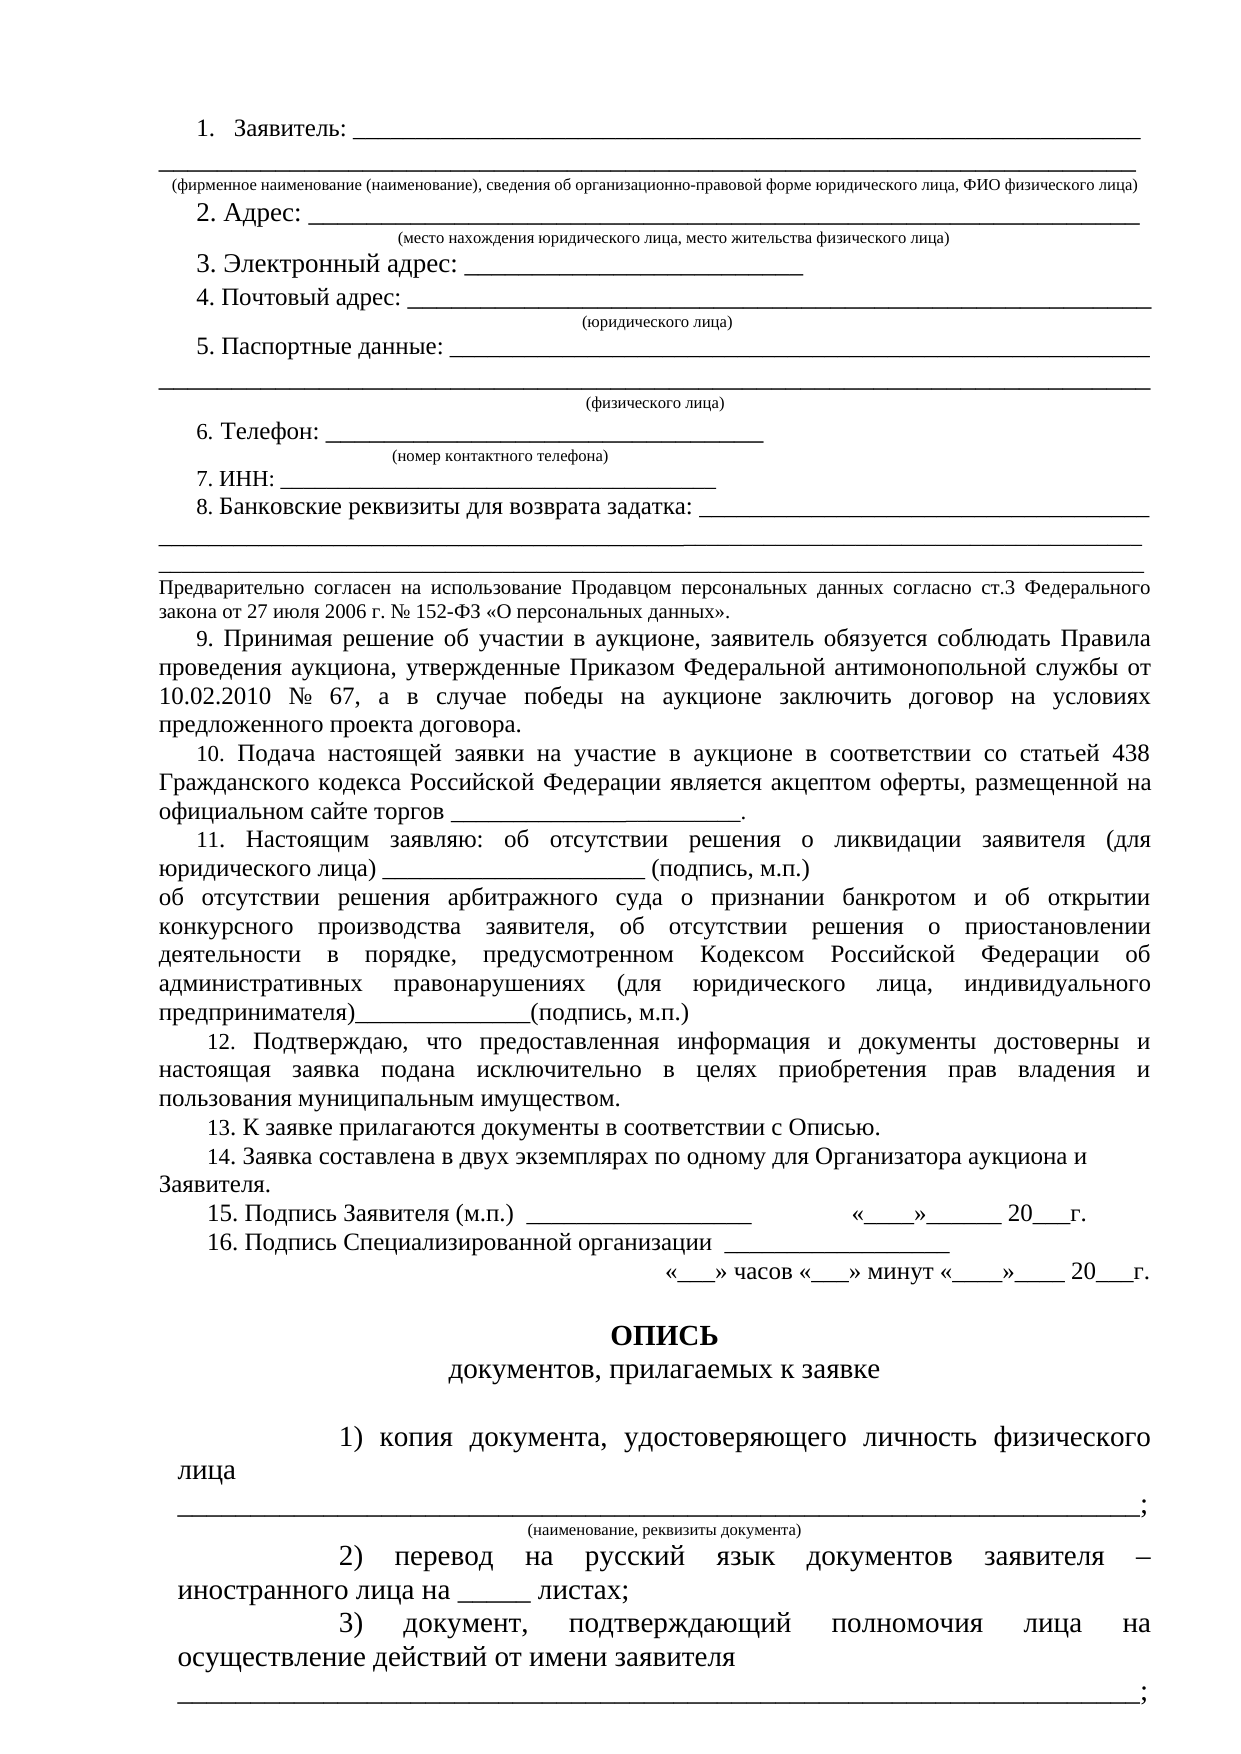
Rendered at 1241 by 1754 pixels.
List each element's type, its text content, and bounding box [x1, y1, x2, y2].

text __________________________________________________________________________________ [158, 520, 1152, 549]
text (физического лица) [158, 393, 1152, 412]
text 4. Почтовый адрес: ___________________________________________________ [158, 278, 1152, 312]
text 13. К заявке прилагаются документы в соответствии с Описью. [158, 1112, 1152, 1141]
text (фирменное наименование (наименование), сведения об организационно-правовой форме юридического лица, ФИО физического лица) [158, 175, 1152, 194]
text 9. Принимая решение об участии в аукционе, заявитель обязуется соблюдать Правила проведения аукциона, утвержденные Приказом Федеральной антимонопольной службы от 10.02.2010 № 67, а в случае победы на аукционе заключить договор на условиях предложенного проекта договора. [158, 623, 1152, 738]
text «___» часов «___» минут «____»____ 20___г. [158, 1256, 1152, 1284]
text об отсутствии решения арбитражного суда о признании банкротом и об открытии конкурсного производства заявителя, об отсутствии решения о приостановлении деятельности в порядке, предусмотренном Кодексом Российской Федерации об административных правонарушениях (для юридического лица, индивидуального предпринимателя)______________(подпись, м.п.) [158, 882, 1152, 1026]
text 5. Паспортные данные: ________________________________________________________ [158, 331, 1152, 359]
text документов, прилагаемых к заявке [177, 1352, 1152, 1385]
text 10. Подача настоящей заявки на участие в аукционе в соответствии со статьей 438 Гражданского кодекса Российской Федерации является акцептом оферты, размещенной на официальном сайте торгов ________________________. [158, 738, 1152, 824]
text 3. Электронный адрес: _________________________ [158, 247, 1152, 278]
text 2) перевод на русский язык документов заявителя – иностранного лица на _____ листах; [177, 1538, 1152, 1606]
text 14. Заявка составлена в двух экземплярах по одному для Организатора аукциона и Заявителя. [158, 1141, 1152, 1198]
text (номер контактного телефона) [158, 446, 1152, 465]
text 15. Подпись Заявителя (м.п.) __________________ «____»______ 20___г. [158, 1198, 1152, 1227]
text 11. Настоящим заявляю: об отсутствии решения о ликвидации заявителя (для юридического лица) _____________________ (подпись, м.п.) [158, 824, 1152, 882]
text ОПИСЬ [177, 1318, 1152, 1352]
text ______________________________________________________________________________________ [158, 549, 1152, 575]
text (место нахождения юридического лица, место жительства физического лица) [158, 228, 1152, 247]
text 1) копия документа, удостоверяющего личность физического лица __________________________________________________________________; [177, 1419, 1152, 1519]
text 6. Телефон: ______________________________ [158, 412, 1152, 446]
text (юридического лица) [158, 312, 1152, 331]
text 8. Банковские реквизиты для возврата задатка: ____________________________________ [158, 491, 1152, 520]
text ____________________________________________________________________ [158, 359, 1152, 393]
text 3) документ, подтверждающий полномочия лица на осуществление действий от имени заявителя [177, 1606, 1152, 1673]
text __________________________________________________________________; [177, 1673, 1152, 1706]
text ___________________________________________________________________ [158, 141, 1152, 175]
text 16. Подпись Специализированной организации __________________ [158, 1227, 1152, 1256]
text 12. Подтверждаю, что предоставленная информация и документы достоверны и настоящая заявка подана исключительно в целях приобретения прав владения и пользования муниципальным имуществом. [158, 1026, 1152, 1112]
list Заявитель: _______________________________________________________________ [196, 113, 1152, 141]
text 7. ИНН: ______________________________________ [158, 465, 1152, 491]
text Предварительно согласен на использование Продавцом персональных данных согласно ст.3 Федерального закона от 27 июля 2006 г. № 152-ФЗ «О персональных данных». [158, 575, 1152, 623]
text 2. Адрес: _________________________________________________________ [158, 194, 1152, 228]
text (наименование, реквизиты документа) [177, 1519, 1152, 1538]
